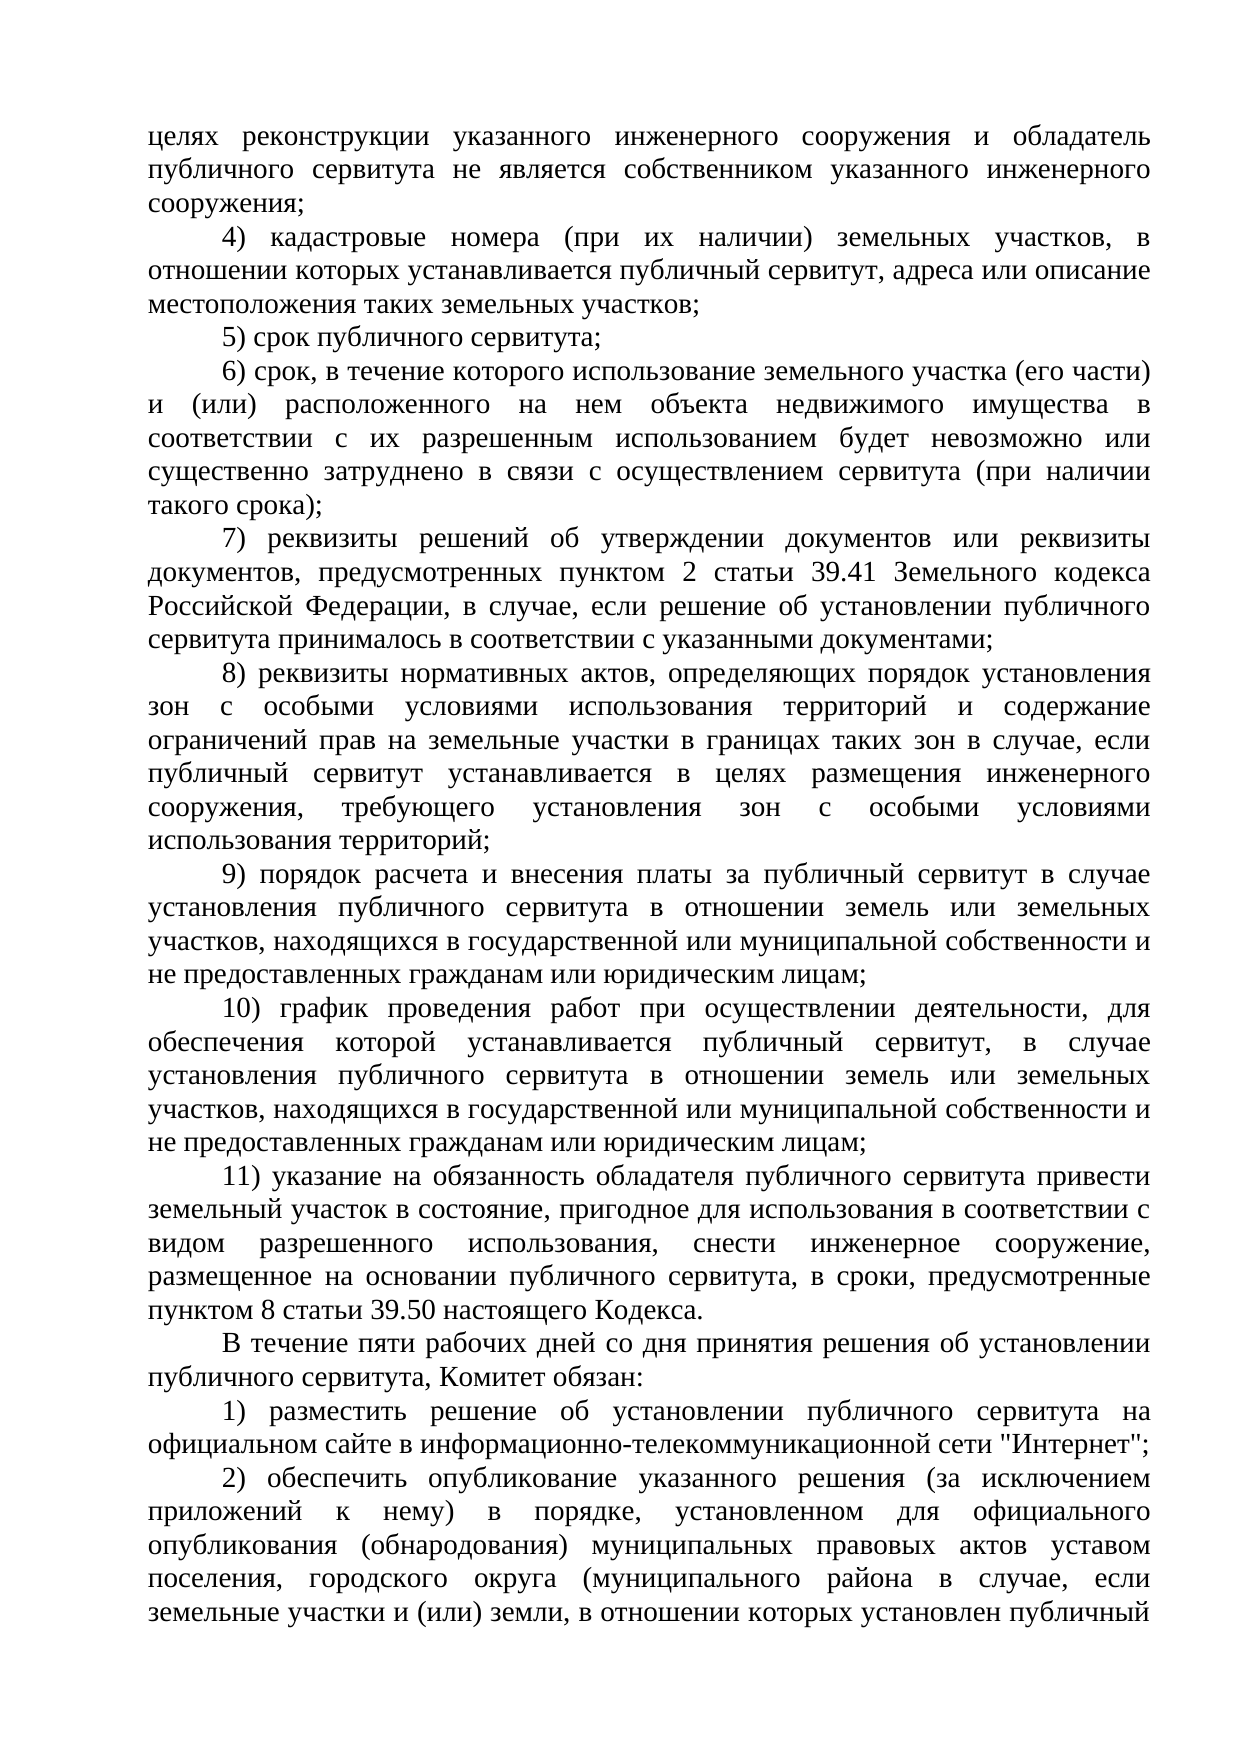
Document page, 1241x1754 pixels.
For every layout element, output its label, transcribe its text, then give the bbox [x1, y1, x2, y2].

text 1) разместить решение об установлении публичного сервитута на официальном сайте в информационно-телекоммуникационной сети "Интернет"; [148, 1393, 1152, 1460]
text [148, 118, 1152, 219]
text 8) реквизиты нормативных актов, определяющих порядок установления зон с особыми условиями использования территорий и содержание ограничений прав на земельные участки в границах таких зон в случае, если публичный сервитут устанавливается в целях размещения инженерного сооружения, требующего установления зон с особыми условиями использования территорий; [148, 655, 1152, 856]
text 11) указание на обязанность обладателя публичного сервитута привести земельный участок в состояние, пригодное для использования в соответствии с видом разрешенного использования, снести инженерное сооружение, размещенное на основании публичного сервитута, в сроки, предусмотренные пунктом 8 статьи 39.50 настоящего Кодекса. [148, 1158, 1152, 1326]
text 10) график проведения работ при осуществлении деятельности, для обеспечения которой устанавливается публичный сервитут, в случае установления публичного сервитута в отношении земель или земельных участков, находящихся в государственной или муниципальной собственности и не предоставленных гражданам или юридическим лицам; [148, 990, 1152, 1158]
text В течение пяти рабочих дней со дня принятия решения об установлении публичного сервитута, Комитет обязан: [148, 1326, 1152, 1393]
text 6) срок, в течение которого использование земельного участка (его части) и (или) расположенного на нем объекта недвижимого имущества в соответствии с их разрешенным использованием будет невозможно или существенно затруднено в связи с осуществлением сервитута (при наличии такого срока); [148, 353, 1152, 521]
text 7) реквизиты решений об утверждении документов или реквизиты документов, предусмотренных пунктом 2 статьи 39.41 Земельного кодекса Российской Федерации, в случае, если решение об установлении публичного сервитута принималось в соответствии с указанными документами; [148, 521, 1152, 655]
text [148, 1460, 1152, 1627]
text 5) срок публичного сервитута; [148, 319, 1152, 353]
text 4) кадастровые номера (при их наличии) земельных участков, в отношении которых устанавливается публичный сервитут, адреса или описание местоположения таких земельных участков; [148, 219, 1152, 319]
text 9) порядок расчета и внесения платы за публичный сервитут в случае установления публичного сервитута в отношении земель или земельных участков, находящихся в государственной или муниципальной собственности и не предоставленных гражданам или юридическим лицам; [148, 856, 1152, 990]
